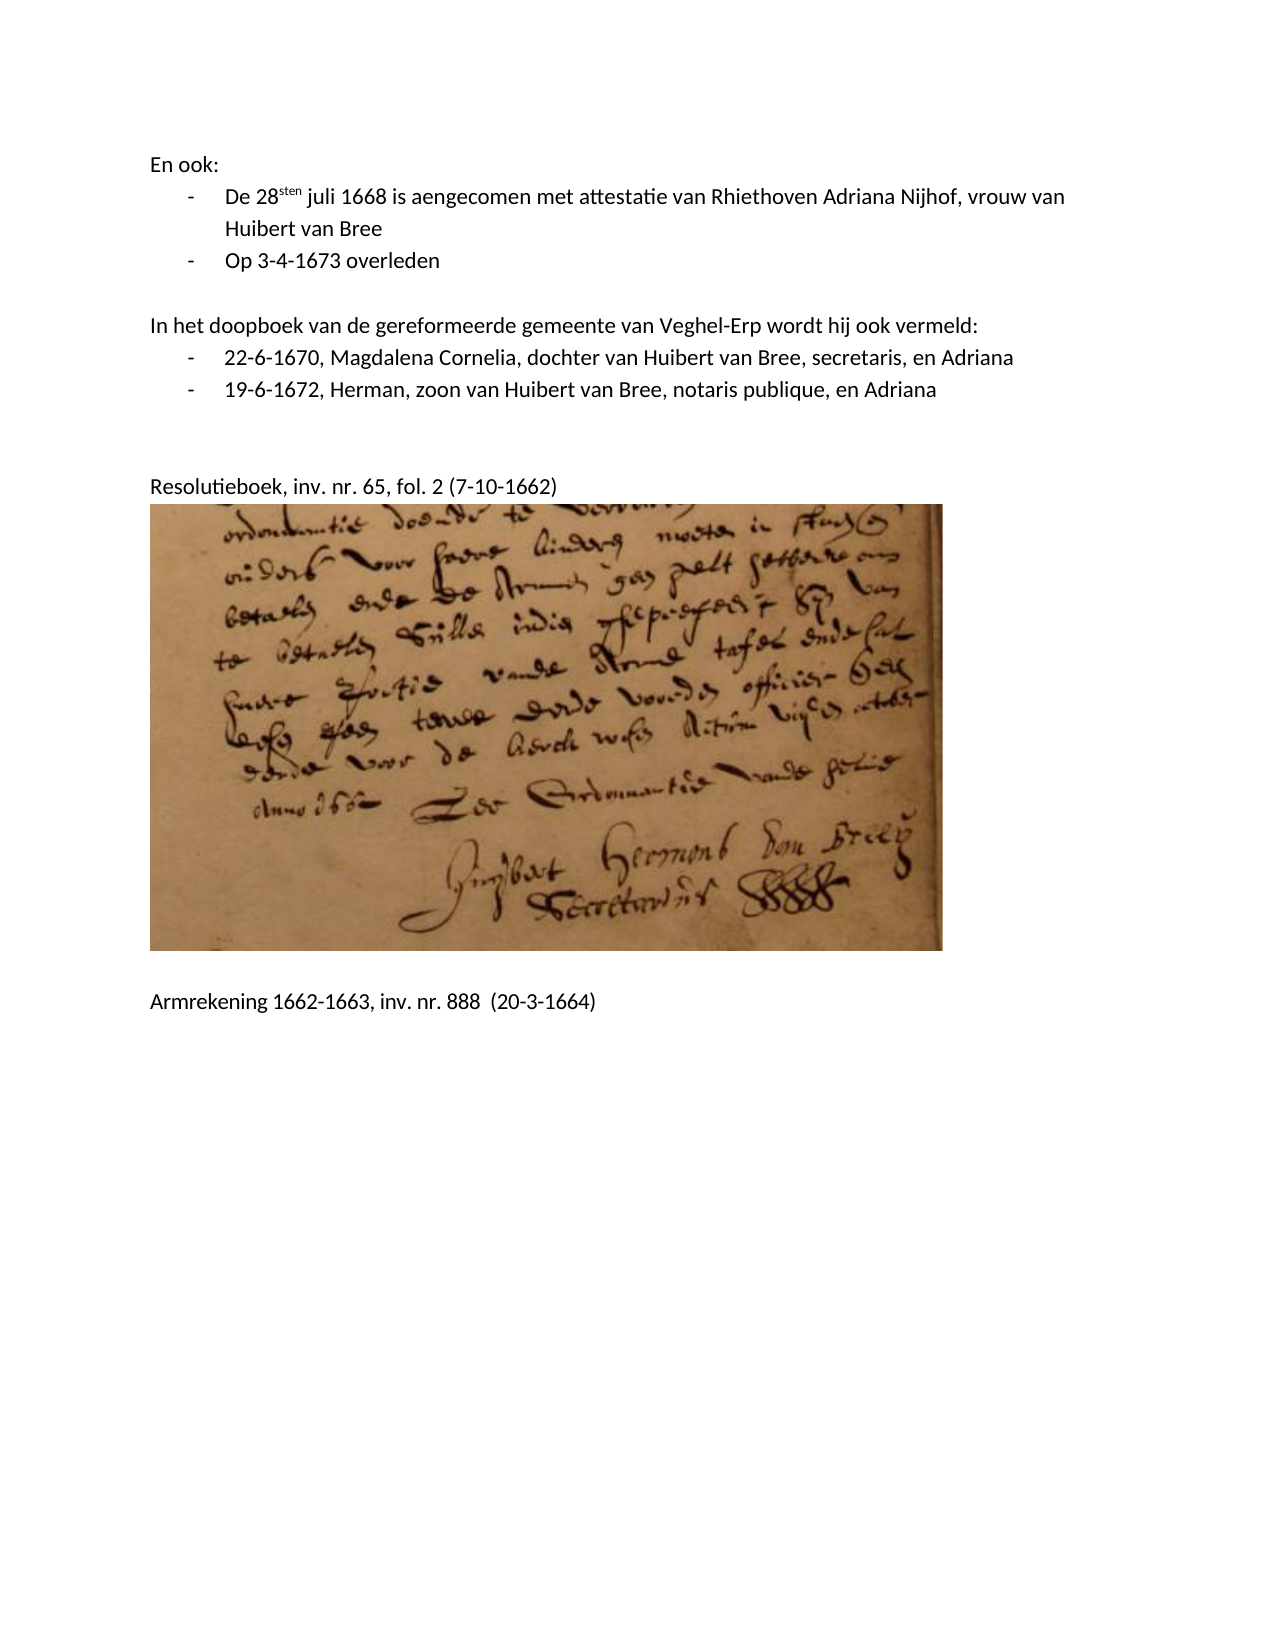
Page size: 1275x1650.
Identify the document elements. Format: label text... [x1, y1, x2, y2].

text In het doopboek van de gereformeerde gemeente van Veghel-Erp wordt hij ook vermeld: [150, 311, 1125, 339]
list 22-6-1670, Magdalena Cornelia, dochter van Huibert van Bree, secretaris, en Adriana [187, 343, 1125, 371]
list 19-6-1672, Herman, zoon van Huibert van Bree, notaris publique, en Adriana [187, 375, 1125, 403]
list De 28sten juli 1668 is aengecomen met attestatie van Rhiethoven Adriana Nijhof, vrouw van Huibert van Bree [187, 182, 1125, 242]
text Resolutieboek, inv. nr. 65, fol. 2 (7-10-1662) [150, 472, 1125, 500]
text En ook: [150, 150, 1125, 178]
picture [150, 504, 943, 951]
list Op 3-4-1673 overleden [187, 247, 1125, 274]
text Armrekening 1662-1663, inv. nr. 888 (20-3-1664) [150, 987, 1125, 1015]
